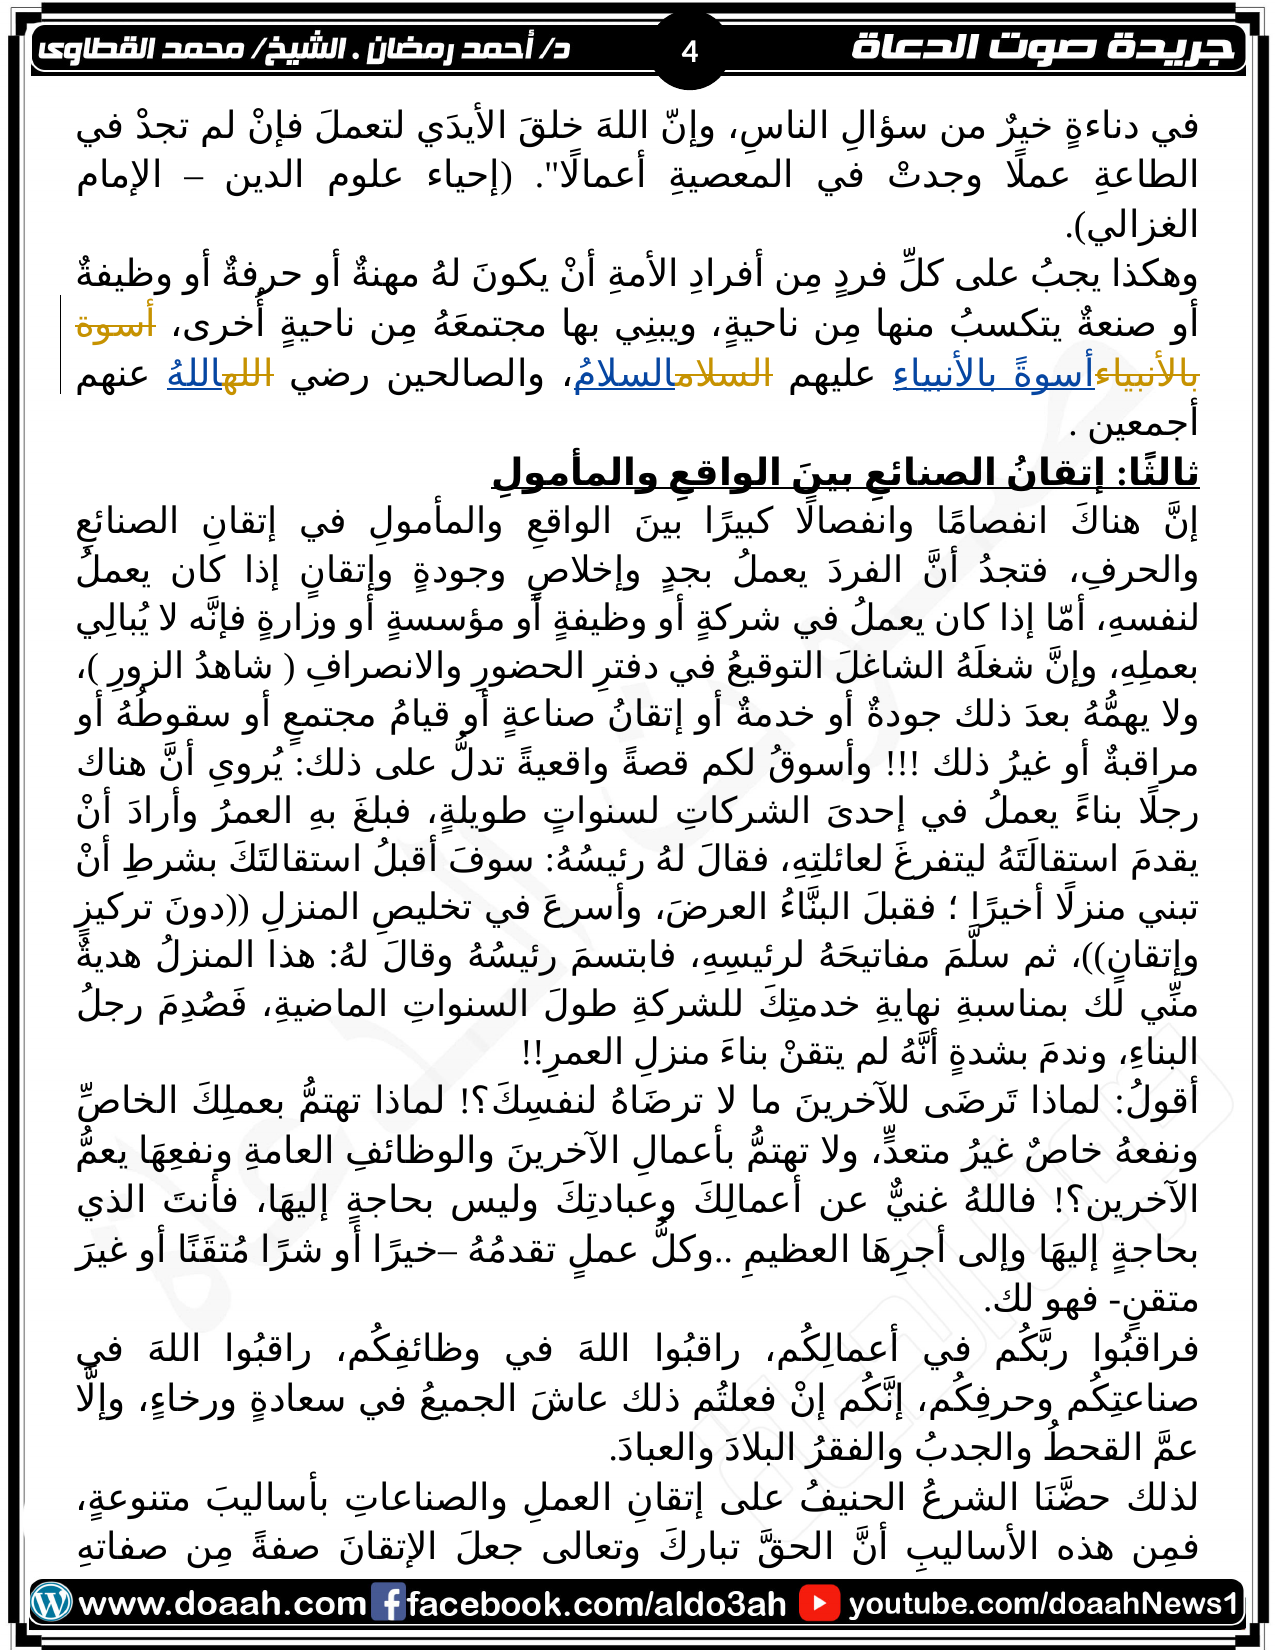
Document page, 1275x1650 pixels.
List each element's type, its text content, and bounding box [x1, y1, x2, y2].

text إنَّ هناكَ انفصامًا وانفصالًا كبيرًا بينَ الواقعِ والمأمولِ في إتقانِ الصنائعِ والحرفِ، فتجدُ أنَّ الفردَ يعملُ بجدٍ وإخلاصٍ وجودةٍ وإتقانٍ إذا كان يعملُ لنفسهِ، أمّا إذا كان يعملُ في شركةٍ أو وظيفةٍ أو مؤسسةٍ أو وزارةٍ فإنَّه لا يُبالِي بعملِهِ، وإنَّ شغلَهُ الشاغلَ التوقيعُ في دفترِ الحضورِ والانصرافِ ( شاهدُ الزورِ )، ولا يهمُّهُ بعدَ ذلك جودةٌ أو خدمةٌ أو إتقانُ صناعةٍ أو قيامُ مجتمعٍ أو سقوطُهُ أو مراقبةٌ أو غيرُ ذلك !!! وأسوقُ لكم قصةً واقعيةً تدلُّ على ذلك: يُروىِ أنَّ هناك رجلًا بناءً يعملُ في إحدىَ الشركاتِ لسنواتٍ طويلةٍ، فبلغَ بهِ العمرُ وأرادَ أنْ يقدمَ استقالَتَهُ ليتفرغَ لعائلتِهِ، فقالَ لهُ رئيسُهُ: سوفَ أقبلُ استقالتَكَ بشرطِ أنْ تبني منزلًا أخيرًا ؛ فقبلَ البنَّاءُ العرضَ، وأسرعَ في تخليصِ المنزلِ ((دونَ تركيزٍ وإتقانٍ))، ثم سلَّمَ مفاتيحَهُ لرئيسِهِ، فابتسمَ رئيسُهُ وقالَ لهُ: هذا المنزلُ هديةٌ منِّي لك بمناسبةِ نهايةِ خدمتِكَ للشركةِ طولَ السنواتِ الماضيةِ، فَصُدِمَ رجلُ البناءِ، وندمَ بشدةٍ أنَّهُ لم يتقنْ بناءَ منزلِ العمرِ!! [75, 500, 1200, 1072]
text وهكذا يجبُ على كلِّ فردٍ مِن أفرادِ الأمةِ أنْ يكونَ لهُ مهنةٌ أو حرفةٌ أو وظيفةٌ أو صنعةٌ يتكسبُ منها مِن ناحيةٍ، ويبنِي بها مجتمعَهُ مِن ناحيةٍ أُخرى، عليهم ، والصالحين رضي عنهم أجمعين . [75, 252, 1200, 444]
text أقولُ: لماذا تَرضَى للآخرينَ ما لا ترضَاهُ لنفسِكَ؟! لماذا تهتمُّ بعملِكَ الخاصِّ ونفعهُ خاصٌ غيرُ متعدٍّ، ولا تهتمُّ بأعمالِ الآخرينَ والوظائفِ العامةِ ونفعِهَا يعمُّ الآخرين؟! فاللهُ غنيٌّ عن أعمالِكَ وعبادتِكَ وليس بحاجةٍ إليهَا، فأنتَ الذي بحاجةٍ إليهَا وإلى أجرِهَا العظيمِ ..وكلُّ عملٍ تقدمُهُ –خيرًا أو شرًا مُتقَنًا أو غيرَ متقنٍ- فهو لك. [75, 1078, 1200, 1320]
text فراقبُوا ربَّكُم في أعمالِكُم، راقبُوا اللهَ في وظائفِكُم، راقبُوا اللهَ في صناعتِكُم وحرفِكُم، إنَّكُم إنْ فعلتُم ذلك عاشَ الجميعُ في سعادةٍ ورخاءٍ، وإلَّا عمَّ القحطُ والجدبُ والفقرُ البلادَ والعبادَ. [75, 1326, 1200, 1469]
picture [0, 0, 1275, 1650]
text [75, 1475, 1200, 1568]
text ثالثًا: إتقانُ الصنائعِ بينَ الواقعِ والمأمولِ [75, 450, 1200, 493]
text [75, 103, 1200, 245]
